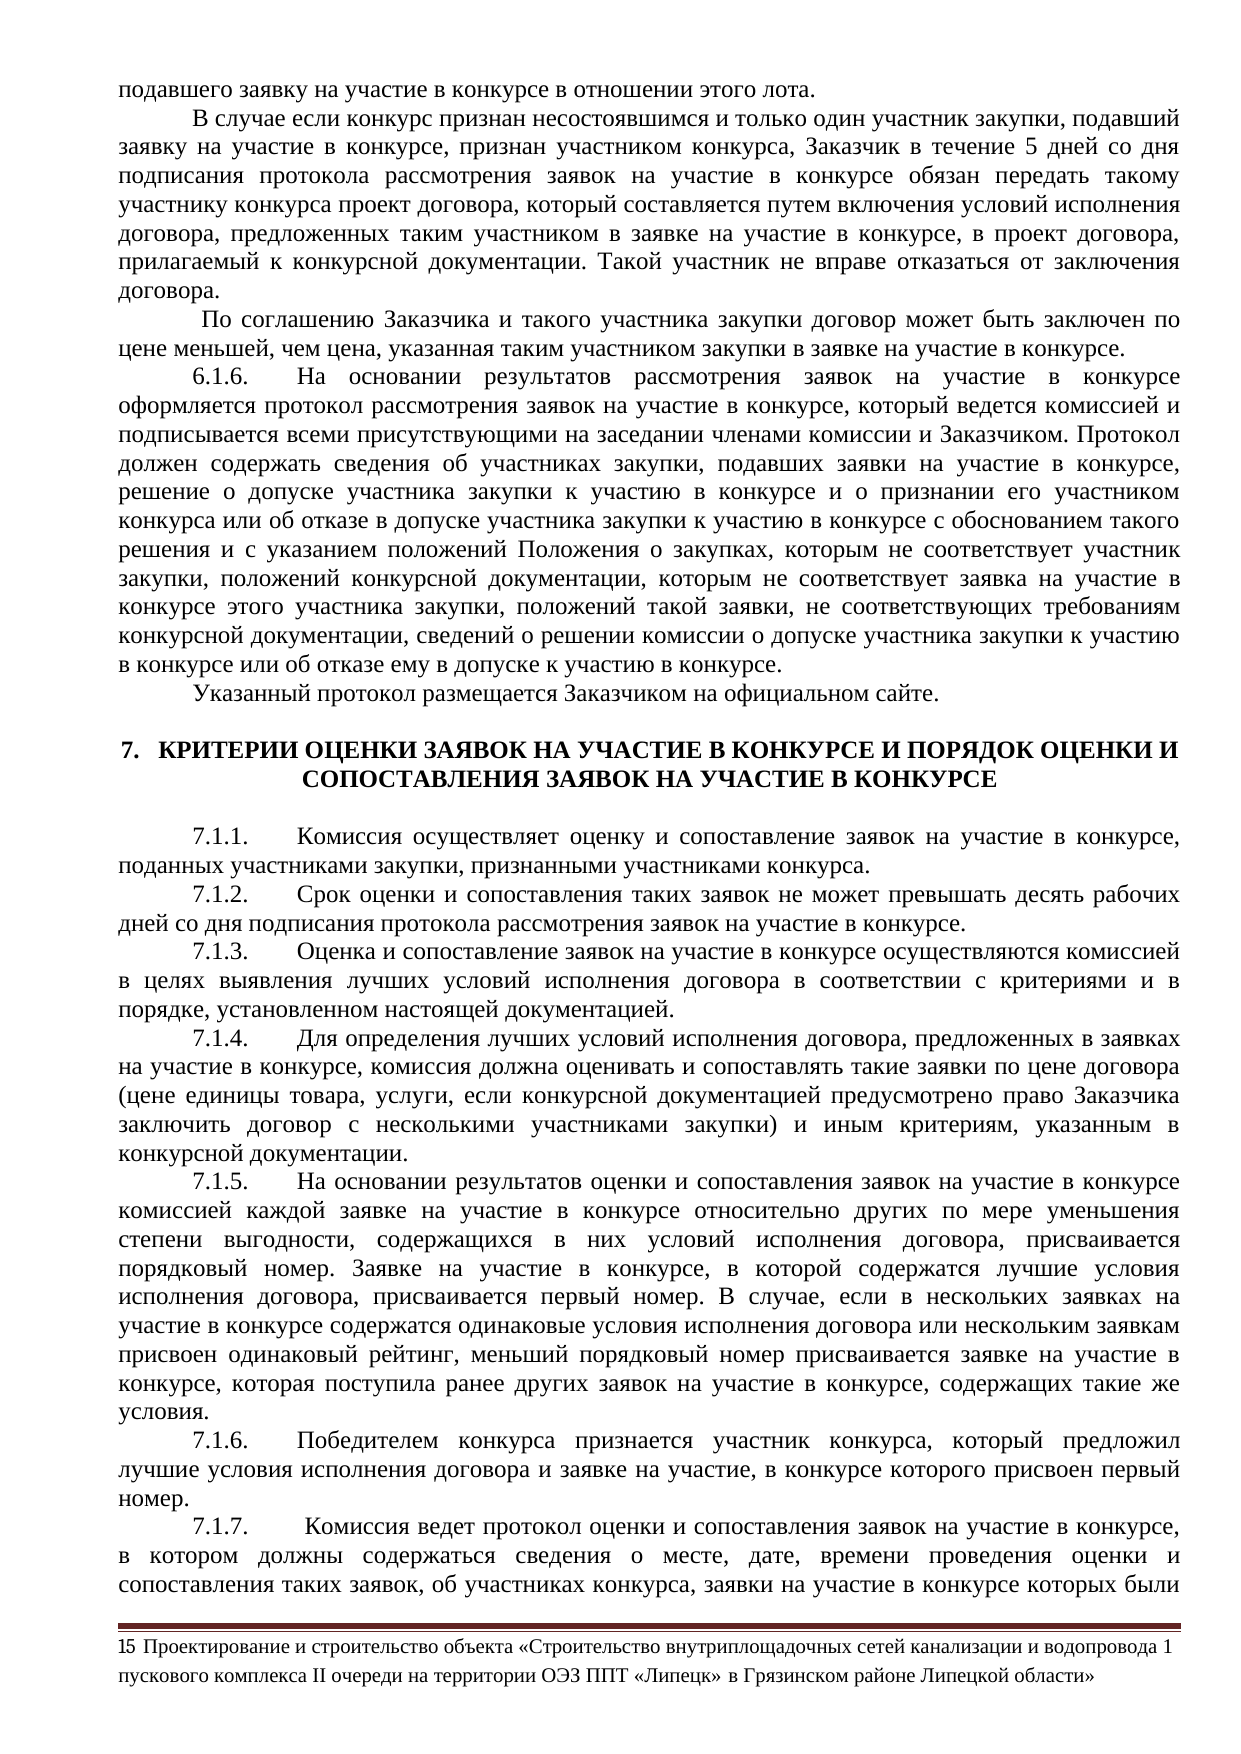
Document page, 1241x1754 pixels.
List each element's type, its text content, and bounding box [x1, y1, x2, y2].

list Комиссия осуществляет оценку и сопоставление заявок на участие в конкурсе, поданных участниками закупки, признанными участниками конкурса. [118, 821, 1181, 879]
list По соглашению Заказчика и такого участника закупки договор может быть заключен по цене меньшей, чем цена, указанная таким участником закупки в заявке на участие в конкурсе. [118, 304, 1181, 361]
list На основании результатов рассмотрения заявок на участие в конкурсе оформляется протокол рассмотрения заявок на участие в конкурсе, который ведется комиссией и подписывается всеми присутствующими на заседании членами комиссии и Заказчиком. Протокол должен содержать сведения об участниках закупки, подавших заявки на участие в конкурсе, решение о допуске участника закупки к участию в конкурсе и о признании его участником конкурса или об отказе в допуске участника закупки к участию в конкурсе с обоснованием такого решения и с указанием положений Положения о закупках, которым не соответствует участник закупки, положений конкурсной документации, которым не соответствует заявка на участие в конкурсе этого участника закупки, положений такой заявки, не соответствующих требованиям конкурсной документации, сведений о решении комиссии о допуске участника закупки к участию в конкурсе или об отказе ему в допуске к участию в конкурсе. [118, 361, 1181, 678]
list Для определения лучших условий исполнения договора, предложенных в заявках на участие в конкурсе, комиссия должна оценивать и сопоставлять такие заявки по цене договора (цене единицы товара, услуги, если конкурсной документацией предусмотрено право Заказчика заключить договор с несколькими участниками закупки) и иным критериям, указанным в конкурсной документации. [118, 1023, 1181, 1166]
list КРИТЕРИИ ОЦЕНКИ ЗАЯВОК НА УЧАСТИЕ В КОНКУРСЕ И ПОРЯДОК ОЦЕНКИ И СОПОСТАВЛЕНИЯ ЗАЯВОК НА УЧАСТИЕ В КОНКУРСЕ [118, 735, 1181, 793]
list На основании результатов оценки и сопоставления заявок на участие в конкурсе комиссией каждой заявке на участие в конкурсе относительно других по мере уменьшения степени выгодности, содержащихся в них условий исполнения договора, присваивается порядковый номер. Заявке на участие в конкурсе, в которой содержатся лучшие условия исполнения договора, присваивается первый номер. В случае, если в нескольких заявках на участие в конкурсе содержатся одинаковые условия исполнения договора или нескольким заявкам присвоен одинаковый рейтинг, меньший порядковый номер присваивается заявке на участие в конкурсе, которая поступила ранее других заявок на участие в конкурсе, содержащих такие же условия. [118, 1166, 1181, 1425]
list Срок оценки и сопоставления таких заявок не может превышать десять рабочих дней со дня подписания протокола рассмотрения заявок на участие в конкурсе. [118, 879, 1181, 936]
list Оценка и сопоставление заявок на участие в конкурсе осуществляются комиссией в целях выявления лучших условий исполнения договора в соответствии с критериями и в порядке, установленном настоящей документацией. [118, 936, 1181, 1023]
list Победителем конкурса признается участник конкурса, который предложил лучшие условия исполнения договора и заявке на участие, в конкурсе которого присвоен первый номер. [118, 1425, 1181, 1511]
text Указанный протокол размещается Заказчиком на официальном сайте. [192, 678, 1181, 706]
list В случае если конкурс признан несостоявшимся и только один участник закупки, подавший заявку на участие в конкурсе, признан участником конкурса, Заказчик в течение 5 дней со дня подписания протокола рассмотрения заявок на участие в конкурсе обязан передать такому участнику конкурса проект договора, который составляется путем включения условий исполнения договора, предложенных таким участником в заявке на участие в конкурсе, в проект договора, прилагаемый к конкурсной документации. Такой участник не вправе отказаться от заключения договора. [118, 103, 1181, 304]
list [118, 1511, 1181, 1598]
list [118, 74, 1181, 103]
